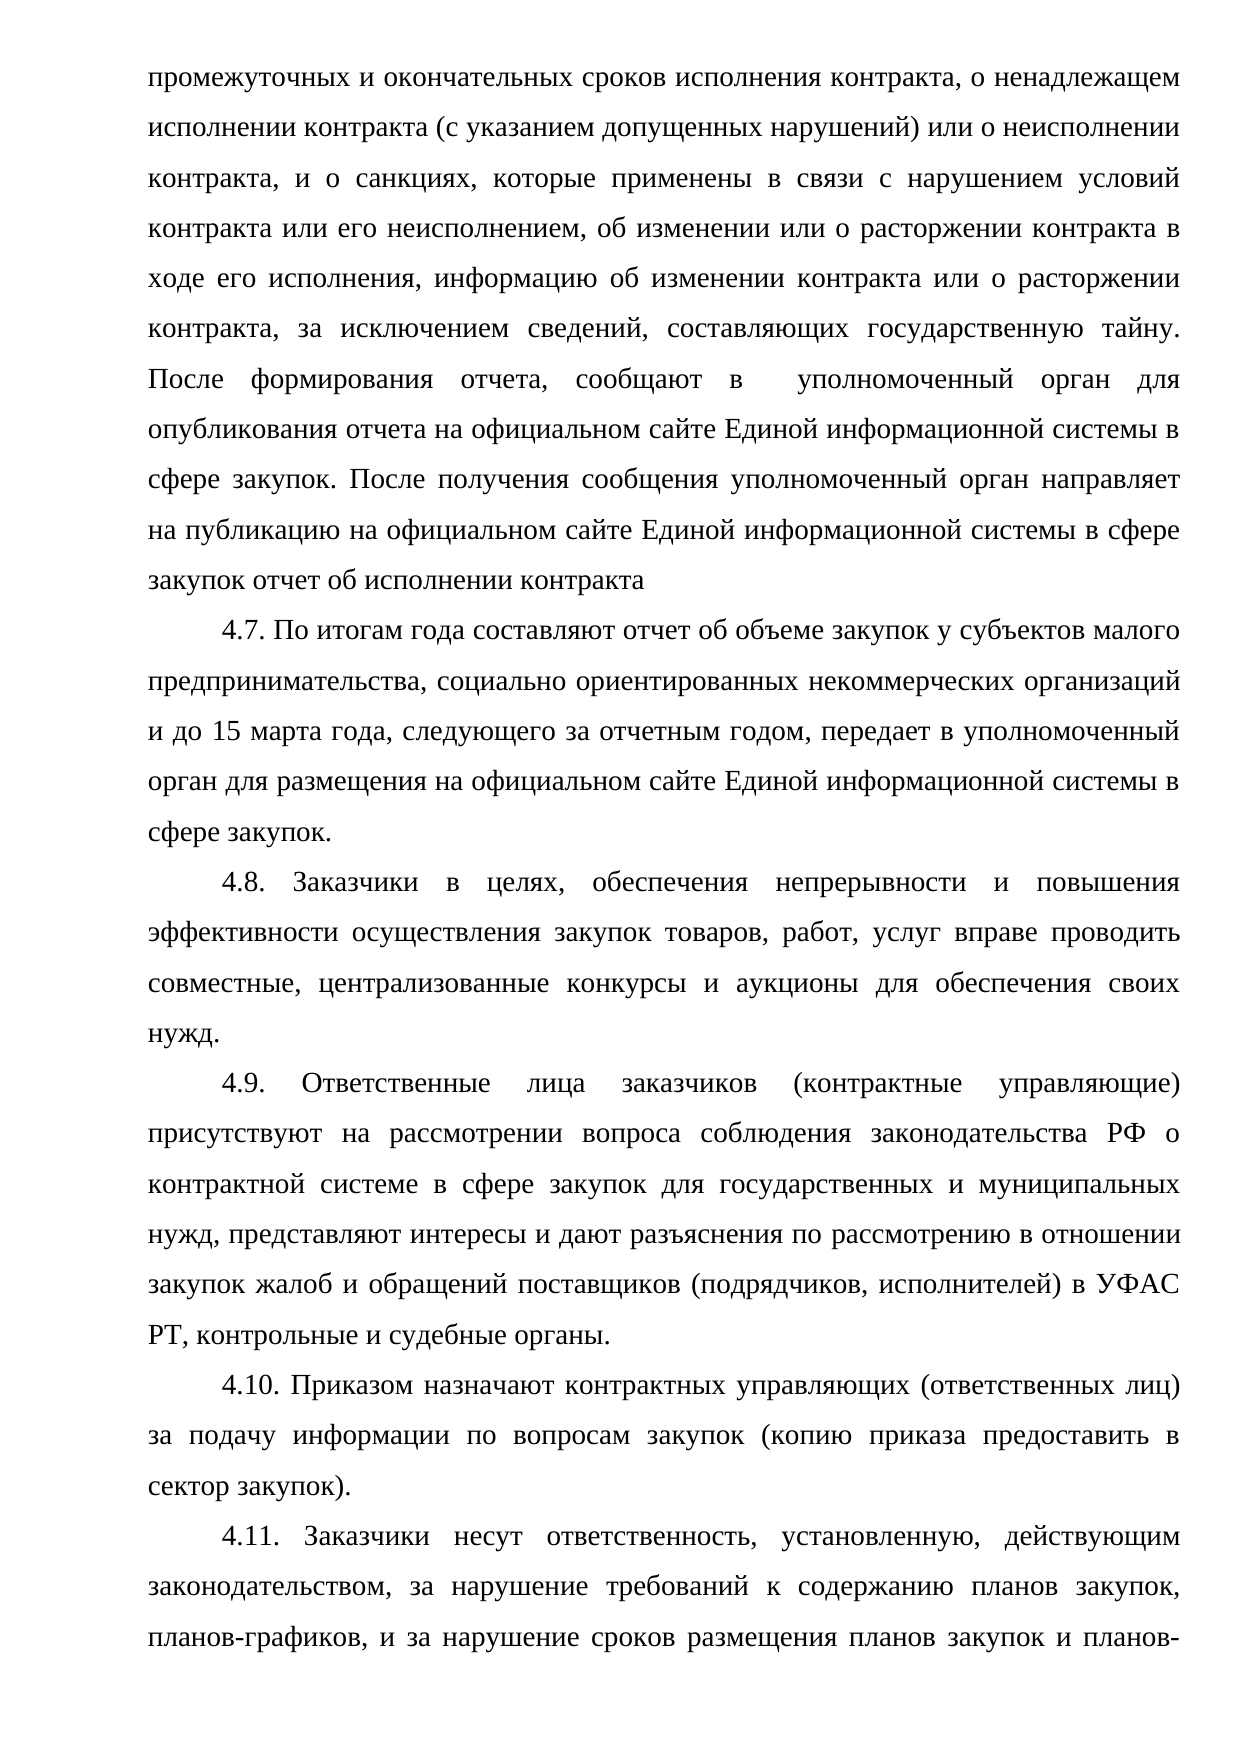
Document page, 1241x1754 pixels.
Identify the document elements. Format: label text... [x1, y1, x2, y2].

text 4.10. Приказом назначают контрактных управляющих (ответственных лиц) за подачу информации по вопросам закупок (копию приказа предоставить в сектор закупок). [148, 1367, 1181, 1501]
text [148, 1518, 1181, 1652]
text 4.9. Ответственные лица заказчиков (контрактные управляющие) присутствуют на рассмотрении вопроса соблюдения законодательства РФ о контрактной системе в сфере закупок для государственных и муниципальных нужд, представляют интересы и дают разъяснения по рассмотрению в отношении закупок жалоб и обращений поставщиков (подрядчиков, исполнителей) в УФАС РТ, контрольные и судебные органы. [148, 1065, 1181, 1350]
text 4.7. По итогам года составляют отчет об объеме закупок у субъектов малого предпринимательства, социально ориентированных некоммерческих организаций и до 15 марта года, следующего за отчетным годом, передает в уполномоченный орган для размещения на официальном сайте Единой информационной системы в сфере закупок. [148, 612, 1181, 847]
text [148, 59, 1181, 596]
text 4.8. Заказчики в целях, обеспечения непрерывности и повышения эффективности осуществления закупок товаров, работ, услуг вправе проводить совместные, централизованные конкурсы и аукционы для обеспечения своих нужд. [148, 864, 1181, 1048]
